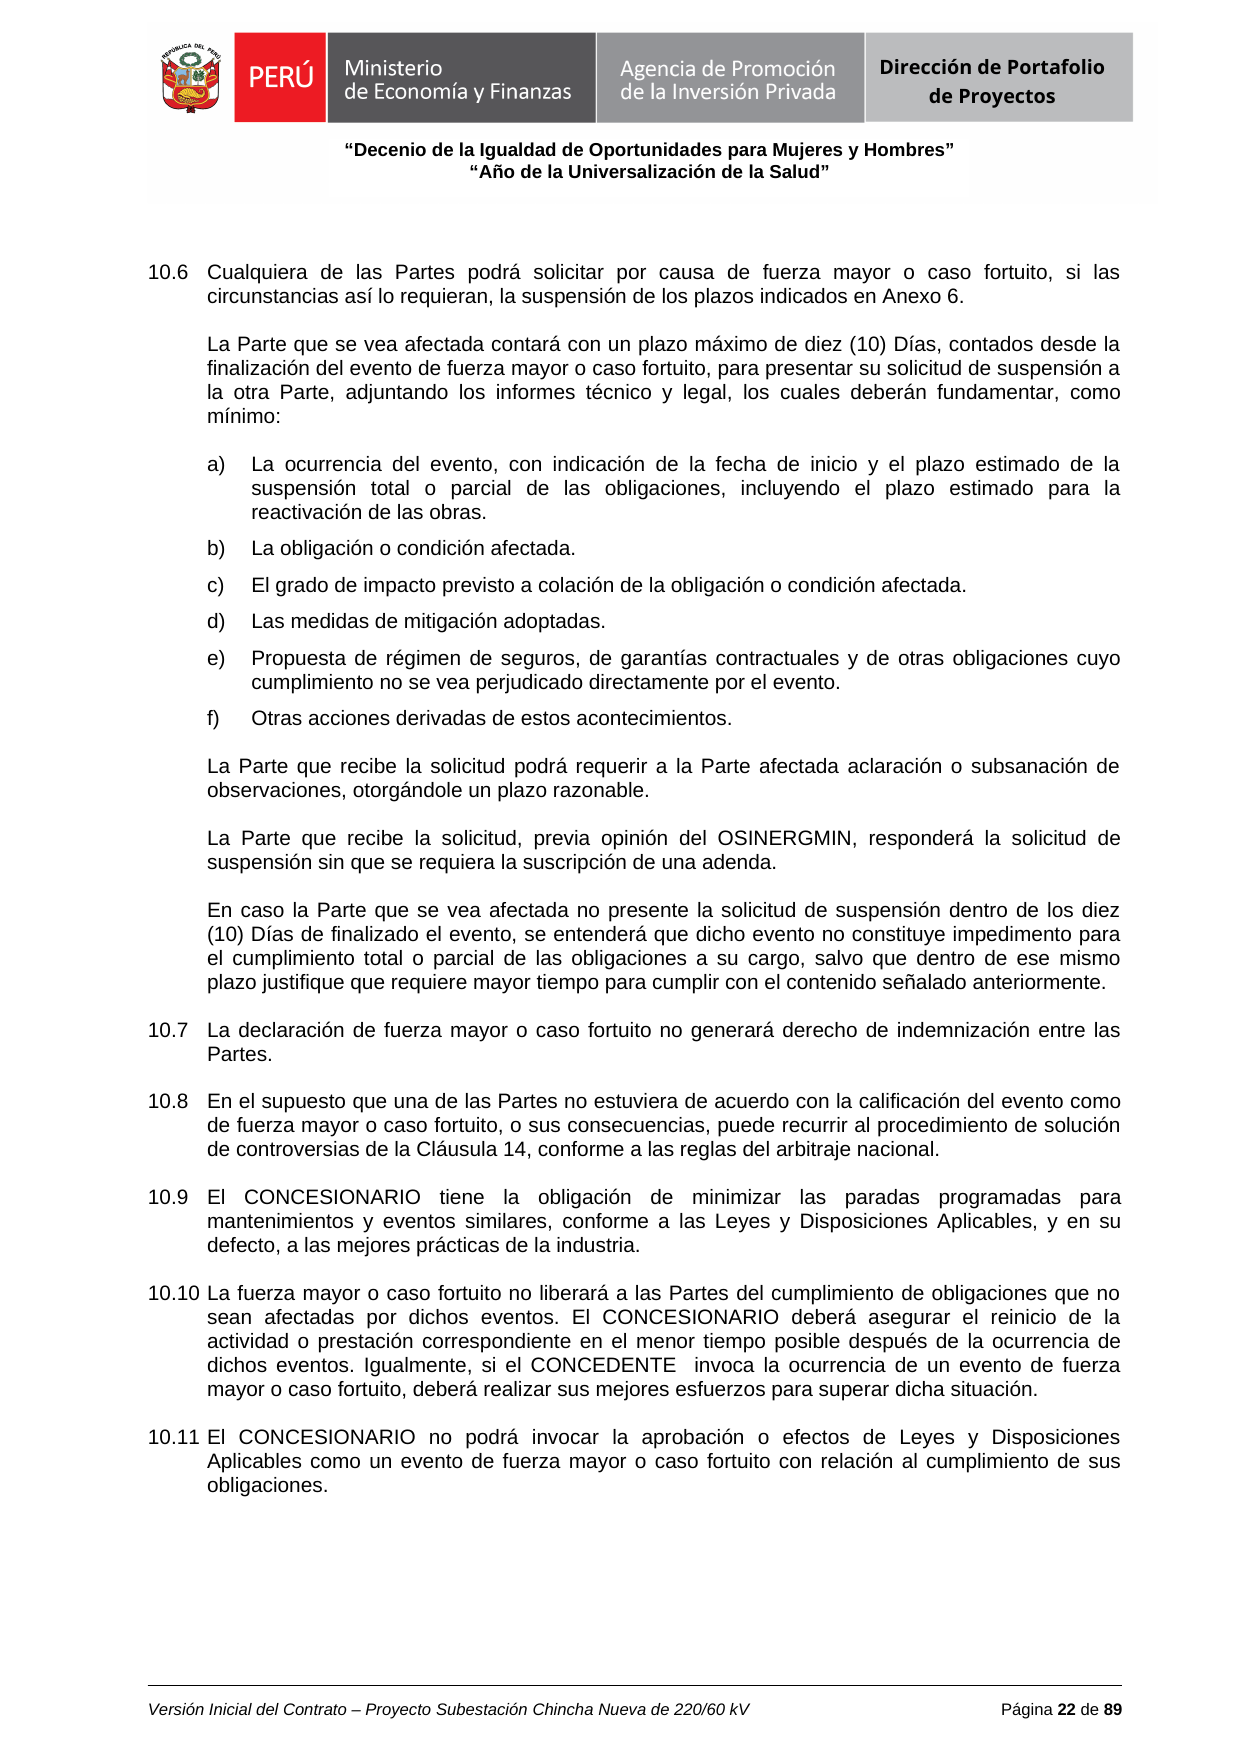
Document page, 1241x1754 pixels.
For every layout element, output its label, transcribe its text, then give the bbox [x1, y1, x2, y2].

text La Parte que se vea afectada contará con un plazo máximo de diez (10) Días, contados desde la finalización del evento de fuerza mayor o caso fortuito, para presentar su solicitud de suspensión a la otra Parte, adjuntando los informes técnico y legal, los cuales deberán fundamentar, como mínimo: [207, 332, 1122, 428]
list En el supuesto que una de las Partes no estuviera de acuerdo con la calificación del evento como de fuerza mayor o caso fortuito, o sus consecuencias, puede recurrir al procedimiento de solución de controversias de la Cláusula 14, conforme a las reglas del arbitraje nacional. [148, 1089, 1122, 1161]
list Las medidas de mitigación adoptadas. [207, 609, 1122, 633]
list Propuesta de régimen de seguros, de garantías contractuales y de otras obligaciones cuyo cumplimiento no se vea perjudicado directamente por el evento. [207, 646, 1122, 693]
text La Parte que recibe la solicitud podrá requerir a la Parte afectada aclaración o subsanación de observaciones, otorgándole un plazo razonable. [207, 754, 1122, 802]
text La Parte que recibe la solicitud, previa opinión del OSINERGMIN, responderá la solicitud de suspensión sin que se requiera la suscripción de una adenda. [207, 826, 1122, 874]
list La ocurrencia del evento, con indicación de la fecha de inicio y el plazo estimado de la suspensión total o parcial de las obligaciones, incluyendo el plazo estimado para la reactivación de las obras. [207, 452, 1122, 524]
list El CONCESIONARIO no podrá invocar la aprobación o efectos de Leyes y Disposiciones Aplicables como un evento de fuerza mayor o caso fortuito con relación al cumplimiento de sus obligaciones. [148, 1425, 1122, 1497]
list Otras acciones derivadas de estos acontecimientos. [207, 706, 1122, 730]
list La obligación o condición afectada. [207, 536, 1122, 560]
list Cualquiera de las Partes podrá solicitar por causa de fuerza mayor o caso fortuito, si las circunstancias así lo requieran, la suspensión de los plazos indicados en Anexo 6. [148, 260, 1122, 308]
text En caso la Parte que se vea afectada no presente la solicitud de suspensión dentro de los diez (10) Días de finalizado el evento, se entenderá que dicho evento no constituye impedimento para el cumplimiento total o parcial de las obligaciones a su cargo, salvo que dentro de ese mismo plazo justifique que requiere mayor tiempo para cumplir con el contenido señalado anteriormente. [207, 898, 1122, 993]
list El CONCESIONARIO tiene la obligación de minimizar las paradas programadas para mantenimientos y eventos similares, conforme a las Leyes y Disposiciones Aplicables, y en su defecto, a las mejores prácticas de la industria. [148, 1185, 1122, 1257]
list El grado de impacto previsto a colación de la obligación o condición afectada. [207, 573, 1122, 597]
picture [147, 22, 1158, 204]
list La fuerza mayor o caso fortuito no liberará a las Partes del cumplimiento de obligaciones que no sean afectadas por dichos eventos. El CONCESIONARIO deberá asegurar el reinicio de la actividad o prestación correspondiente en el menor tiempo posible después de la ocurrencia de dichos eventos. Igualmente, si el CONCEDENTE invoca la ocurrencia de un evento de fuerza mayor o caso fortuito, deberá realizar sus mejores esfuerzos para superar dicha situación. [148, 1281, 1122, 1401]
list La declaración de fuerza mayor o caso fortuito no generará derecho de indemnización entre las Partes. [148, 1017, 1122, 1065]
